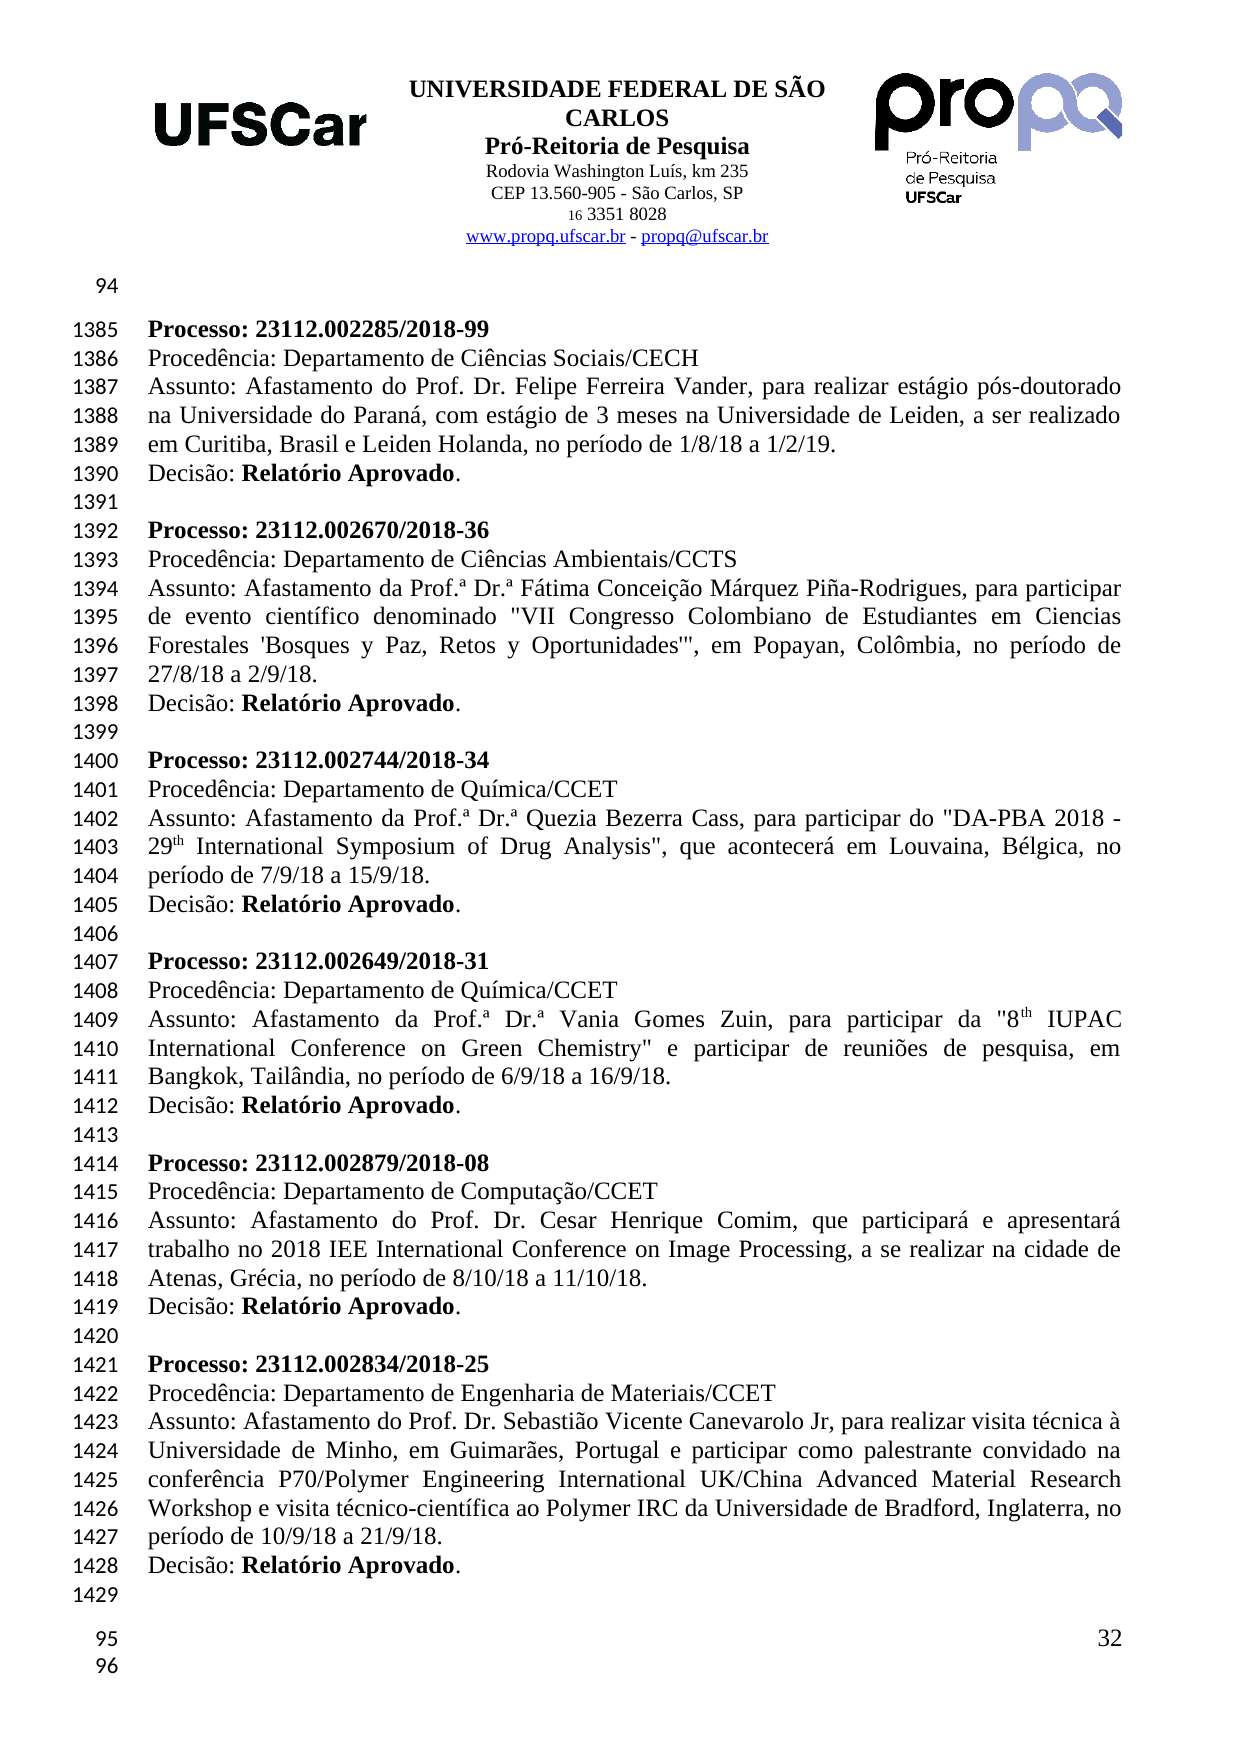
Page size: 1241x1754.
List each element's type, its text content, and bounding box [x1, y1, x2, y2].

text Decisão: Relatório Aprovado. [148, 889, 1122, 918]
text Processo: 23112.002670/2018-36 [148, 515, 1122, 544]
text Processo: 23112.002285/2018-99 [148, 314, 1122, 343]
text Decisão: Relatório Aprovado. [148, 688, 1122, 716]
text Processo: 23112.002834/2018-25 [148, 1349, 1122, 1378]
text Procedência: Departamento de Computação/CCET [148, 1176, 1122, 1205]
text Procedência: Departamento de Química/CCET [148, 774, 1122, 803]
text Procedência: Departamento de Ciências Sociais/CECH [148, 343, 1122, 371]
text Procedência: Departamento de Engenharia de Materiais/CCET [148, 1378, 1122, 1406]
text Processo: 23112.002744/2018-34 [148, 745, 1122, 774]
text Assunto: Afastamento da Prof.ª Dr.ª Fátima Conceição Márquez Piña-Rodrigues, para participar de evento científico denominado "VII Congresso Colombiano de Estudiantes em Ciencias Forestales 'Bosques y Paz, Retos y Oportunidades'", em Popayan, Colômbia, no período de 27/8/18 a 2/9/18. [148, 573, 1122, 688]
text Procedência: Departamento de Química/CCET [148, 975, 1122, 1004]
picture [875, 73, 1123, 203]
text Assunto: Afastamento da Prof.ª Dr.ª Quezia Bezerra Cass, para participar do "DA-PBA 2018 - 29th International Symposium of Drug Analysis", que acontecerá em Louvaina, Bélgica, no período de 7/9/18 a 15/9/18. [148, 803, 1122, 889]
text Processo: 23112.002649/2018-31 [148, 946, 1122, 975]
text Procedência: Departamento de Ciências Ambientais/CCTS [148, 544, 1122, 573]
text Assunto: Afastamento da Prof.ª Dr.ª Vania Gomes Zuin, para participar da "8th IUPAC International Conference on Green Chemistry" e participar de reuniões de pesquisa, em Bangkok, Tailândia, no período de 6/9/18 a 16/9/18. [148, 1004, 1122, 1090]
text Decisão: Relatório Aprovado. [148, 1550, 1122, 1579]
text Decisão: Relatório Aprovado. [148, 1291, 1122, 1320]
text Assunto: Afastamento do Prof. Dr. Felipe Ferreira Vander, para realizar estágio pós-doutorado na Universidade do Paraná, com estágio de 3 meses na Universidade de Leiden, a ser realizado em Curitiba, Brasil e Leiden Holanda, no período de 1/8/18 a 1/2/19. [148, 371, 1122, 458]
text Assunto: Afastamento do Prof. Dr. Sebastião Vicente Canevarolo Jr, para realizar visita técnica à Universidade de Minho, em Guimarães, Portugal e participar como palestrante convidado na conferência P70/Polymer Engineering International UK/China Advanced Material Research Workshop e visita técnico-científica ao Polymer IRC da Universidade de Bradford, Inglaterra, no período de 10/9/18 a 21/9/18. [148, 1406, 1122, 1550]
picture [155, 102, 367, 146]
text Decisão: Relatório Aprovado. [148, 458, 1122, 486]
text Assunto: Afastamento do Prof. Dr. Cesar Henrique Comim, que participará e apresentará trabalho no 2018 IEE International Conference on Image Processing, a se realizar na cidade de Atenas, Grécia, no período de 8/10/18 a 11/10/18. [148, 1205, 1122, 1291]
text Decisão: Relatório Aprovado. [148, 1090, 1122, 1119]
text Processo: 23112.002879/2018-08 [148, 1148, 1122, 1176]
